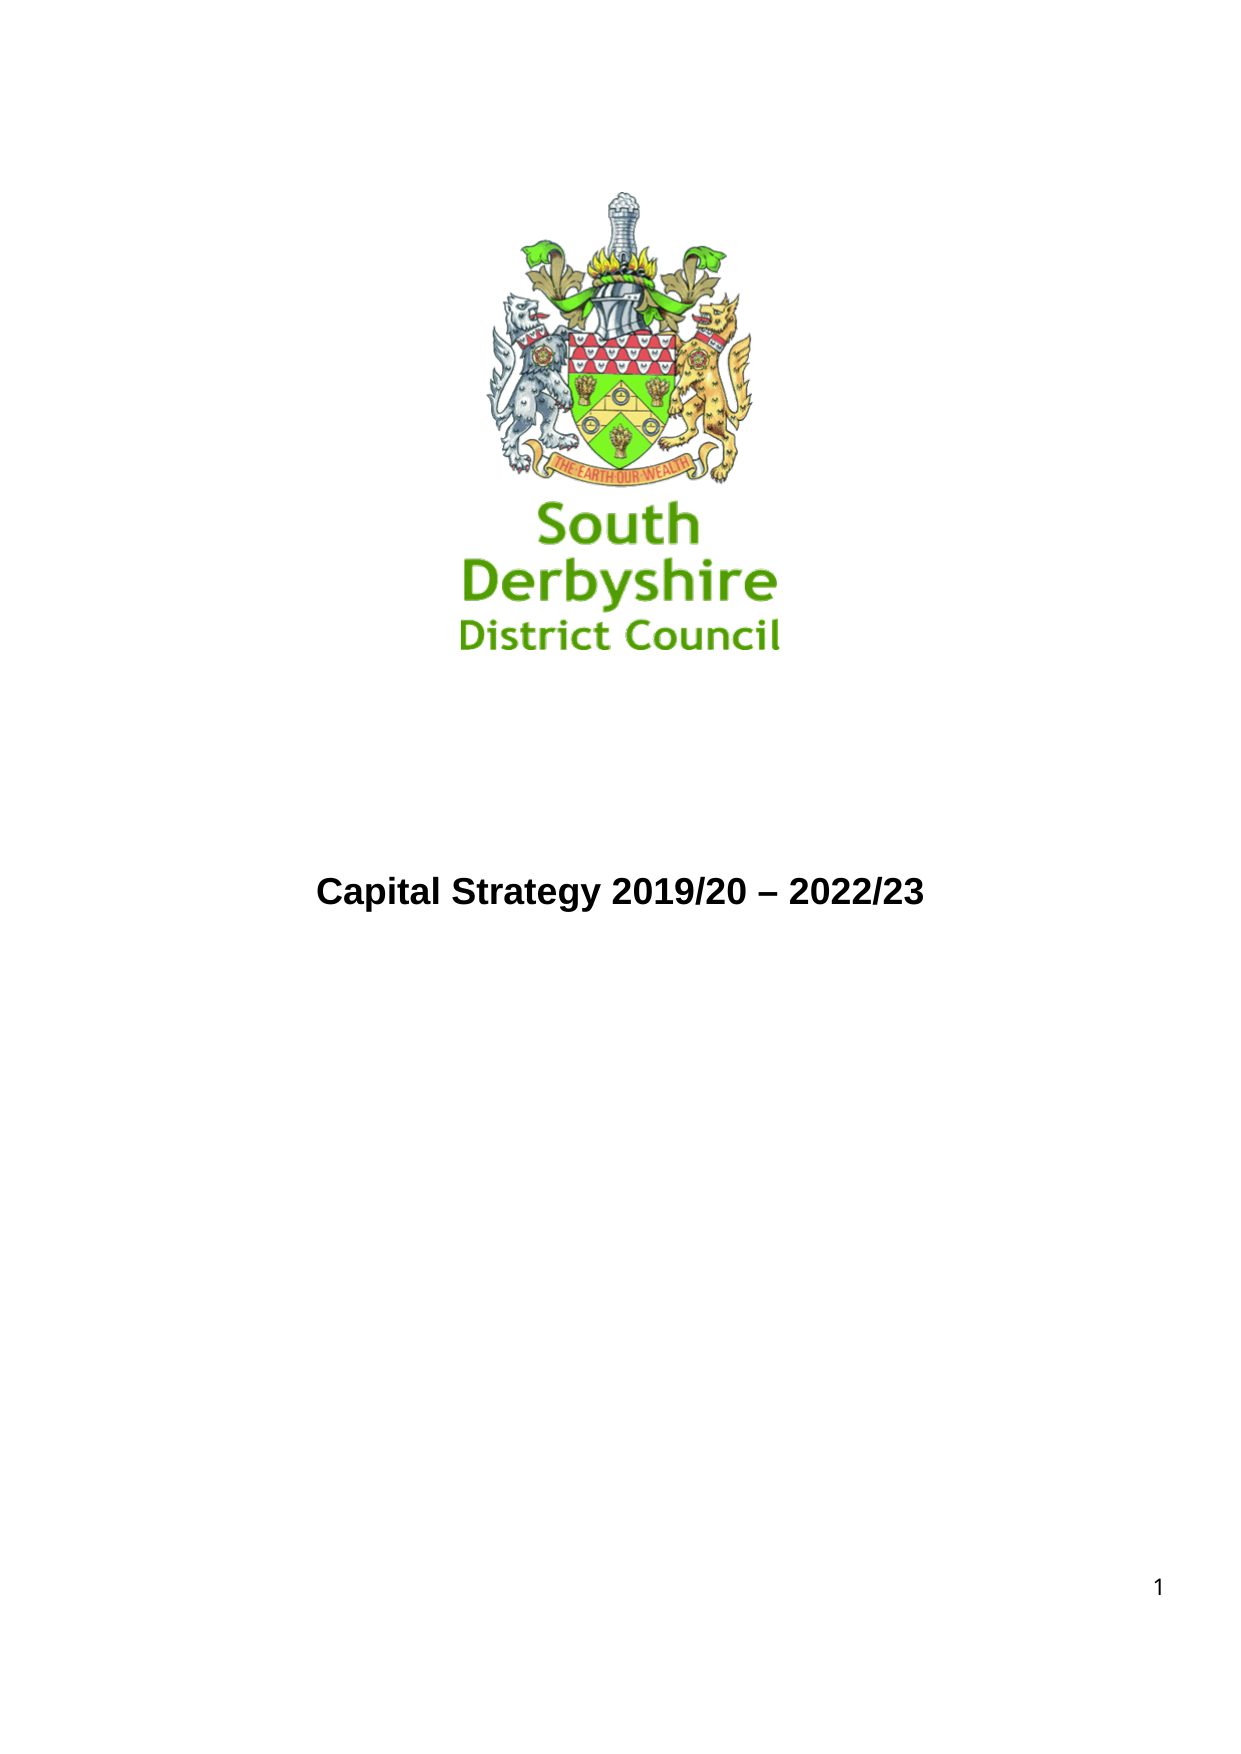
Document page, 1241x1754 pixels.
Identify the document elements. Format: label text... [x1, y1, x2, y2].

text Capital Strategy 2019/20 – 2022/23 [75, 869, 1165, 912]
picture [460, 192, 780, 650]
